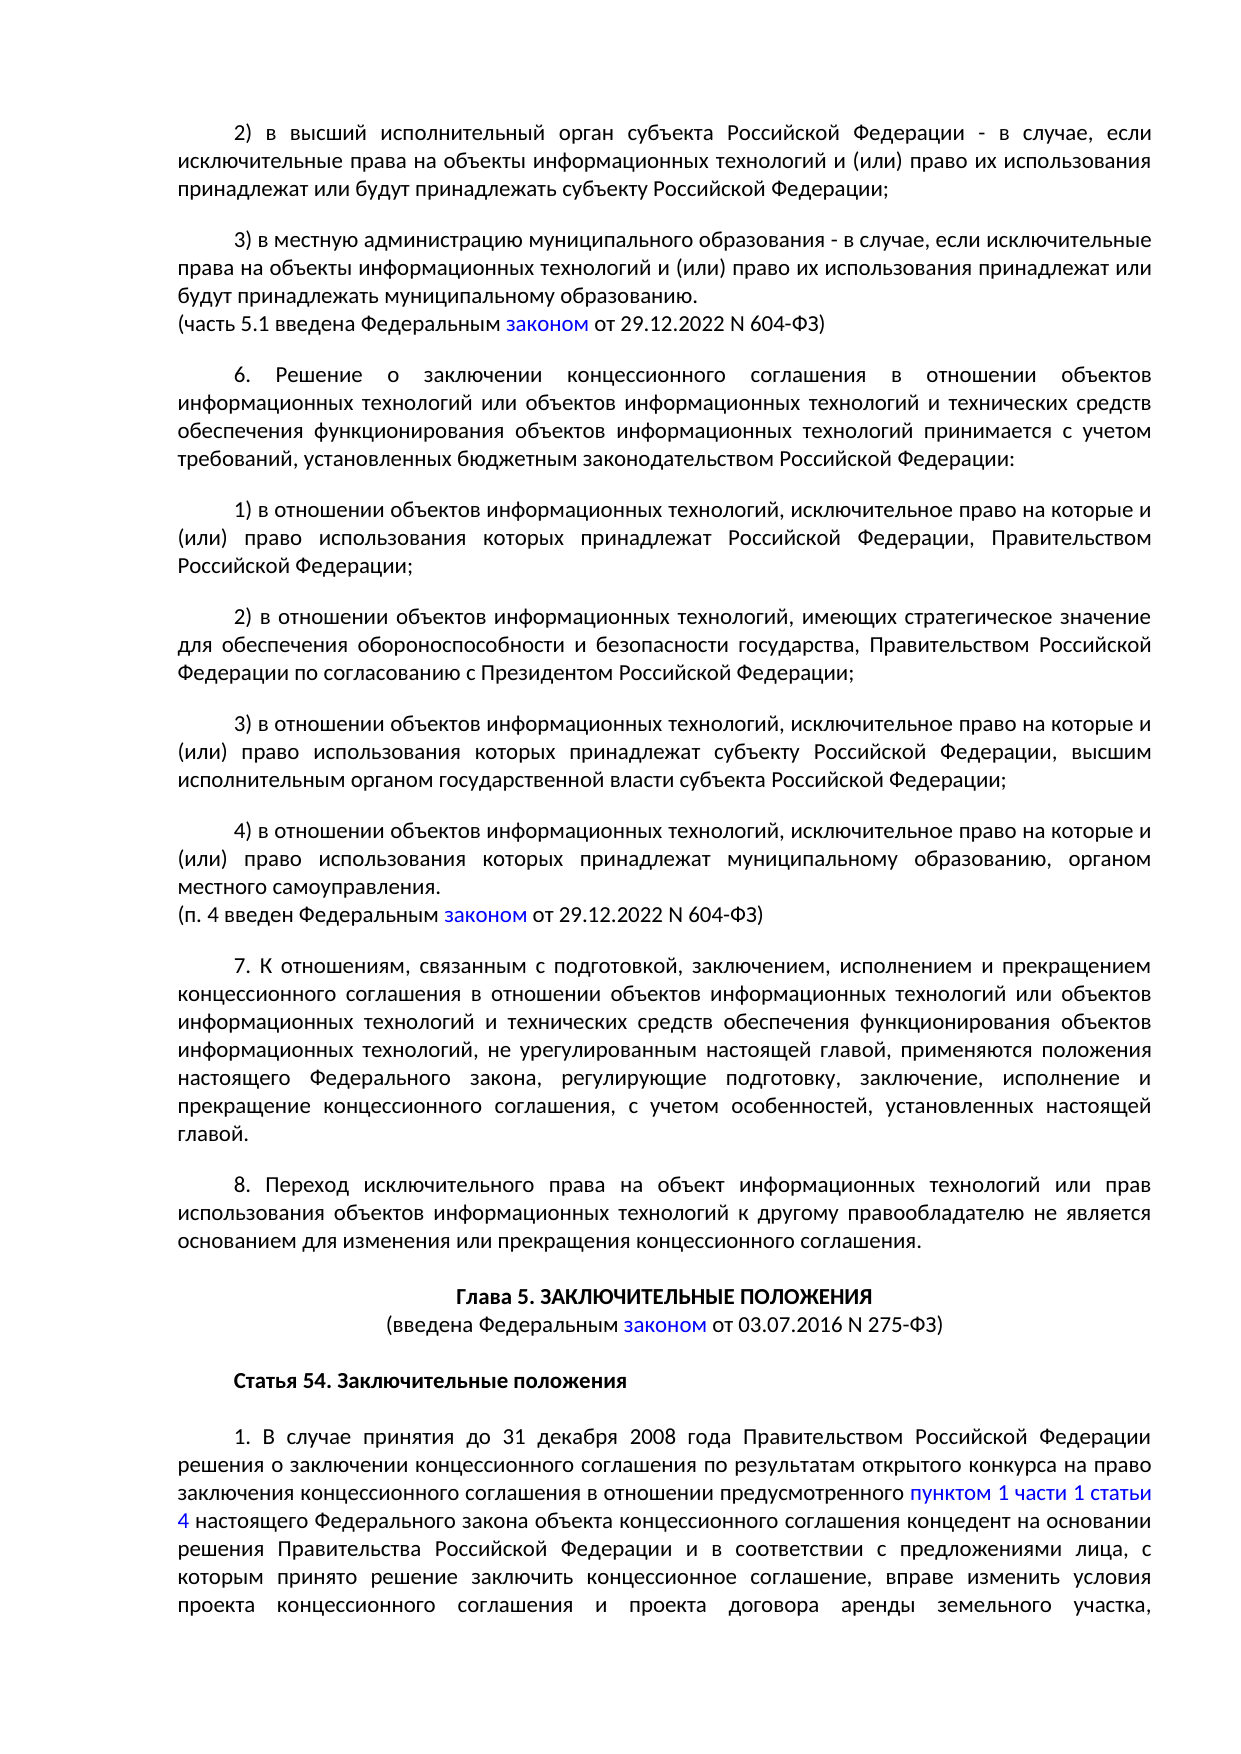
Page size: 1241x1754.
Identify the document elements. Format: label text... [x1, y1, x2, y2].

text 1) в отношении объектов информационных технологий, исключительное право на которые и (или) право использования которых принадлежат Российской Федерации, Правительством Российской Федерации; [177, 495, 1152, 579]
text 6. Решение о заключении концессионного соглашения в отношении объектов информационных технологий или объектов информационных технологий и технических средств обеспечения функционирования объектов информационных технологий принимается с учетом требований, установленных бюджетным законодательством Российской Федерации: [177, 360, 1152, 472]
text (п. 4 введен Федеральным законом от 29.12.2022 N 604-ФЗ) [177, 900, 1152, 928]
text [177, 1422, 1152, 1618]
text 4) в отношении объектов информационных технологий, исключительное право на которые и (или) право использования которых принадлежат муниципальному образованию, органом местного самоуправления. [177, 816, 1152, 900]
text 7. К отношениям, связанным с подготовкой, заключением, исполнением и прекращением концессионного соглашения в отношении объектов информационных технологий или объектов информационных технологий и технических средств обеспечения функционирования объектов информационных технологий, не урегулированным настоящей главой, применяются положения настоящего Федерального закона, регулирующие подготовку, заключение, исполнение и прекращение концессионного соглашения, с учетом особенностей, установленных настоящей главой. [177, 951, 1152, 1147]
text (введена Федеральным законом от 03.07.2016 N 275-ФЗ) [177, 1310, 1152, 1338]
text (часть 5.1 введена Федеральным законом от 29.12.2022 N 604-ФЗ) [177, 309, 1152, 337]
title Статья 54. Заключительные положения [177, 1366, 1152, 1394]
text 2) в отношении объектов информационных технологий, имеющих стратегическое значение для обеспечения обороноспособности и безопасности государства, Правительством Российской Федерации по согласованию с Президентом Российской Федерации; [177, 602, 1152, 686]
text 8. Переход исключительного права на объект информационных технологий или прав использования объектов информационных технологий к другому правообладателю не является основанием для изменения или прекращения концессионного соглашения. [177, 1170, 1152, 1254]
text 3) в местную администрацию муниципального образования - в случае, если исключительные права на объекты информационных технологий и (или) право их использования принадлежат или будут принадлежать муниципальному образованию. [177, 225, 1152, 309]
text 3) в отношении объектов информационных технологий, исключительное право на которые и (или) право использования которых принадлежат субъекту Российской Федерации, высшим исполнительным органом государственной власти субъекта Российской Федерации; [177, 709, 1152, 793]
title Глава 5. ЗАКЛЮЧИТЕЛЬНЫЕ ПОЛОЖЕНИЯ [177, 1282, 1152, 1310]
text 2) в высший исполнительный орган субъекта Российской Федерации - в случае, если исключительные права на объекты информационных технологий и (или) право их использования принадлежат или будут принадлежать субъекту Российской Федерации; [177, 118, 1152, 202]
